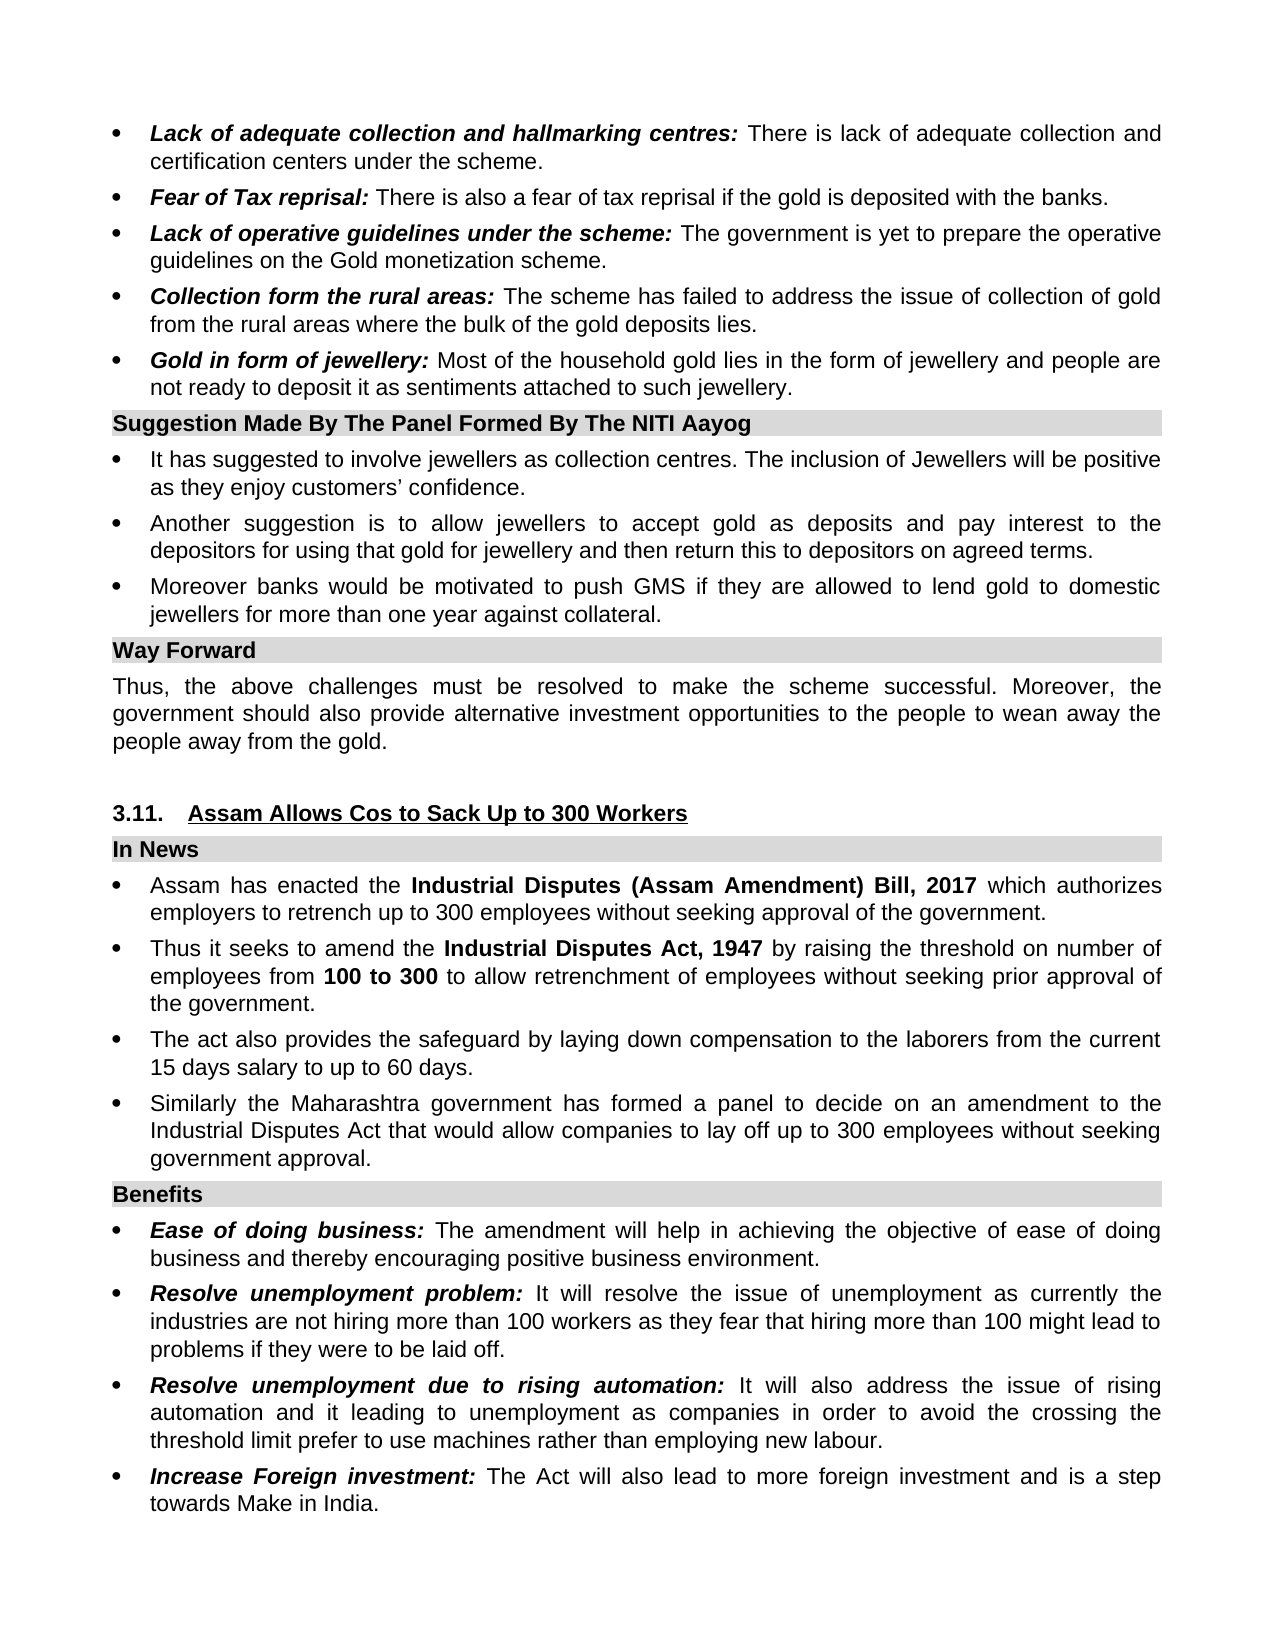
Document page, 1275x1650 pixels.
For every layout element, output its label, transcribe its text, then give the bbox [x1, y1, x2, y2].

list Resolve unemployment problem: It will resolve the issue of unemployment as currently the industries are not hiring more than 100 workers as they fear that hiring more than 100 might lead to problems if they were to be laid off. [112, 1280, 1162, 1362]
list Assam Allows Cos to Sack Up to 300 Workers [112, 800, 1162, 826]
list Moreover banks would be motivated to push GMS if they are allowed to lend gold to domestic jewellers for more than one year against collateral. [112, 573, 1162, 627]
list Assam has enacted the Industrial Disputes (Assam Amendment) Bill, 2017 which authorizes employers to retrench up to 300 employees without seeking approval of the government. [112, 872, 1162, 926]
text Benefits [112, 1181, 1162, 1207]
text Way Forward [112, 637, 1162, 663]
list Fear of Tax reprisal: There is also a fear of tax reprisal if the gold is deposited with the banks. [112, 183, 1162, 210]
list Gold in form of jewellery: Most of the household gold lies in the form of jewellery and people are not ready to deposit it as sentiments attached to such jewellery. [112, 347, 1162, 401]
text Suggestion Made By The Panel Formed By The NITI Aayog [112, 410, 1162, 436]
list Another suggestion is to allow jewellers to accept gold as deposits and pay interest to the depositors for using that gold for jewellery and then return this to depositors on agreed terms. [112, 509, 1162, 563]
list Ease of doing business: The amendment will help in achieving the objective of ease of doing business and thereby encouraging positive business environment. [112, 1217, 1162, 1271]
text In News [112, 836, 1162, 862]
list Thus it seeks to amend the Industrial Disputes Act, 1947 by raising the threshold on number of employees from 100 to 300 to allow retrenchment of employees without seeking prior approval of the government. [112, 935, 1162, 1017]
list Lack of operative guidelines under the scheme: The government is yet to prepare the operative guidelines on the Gold monetization scheme. [112, 219, 1162, 273]
text Thus, the above challenges must be resolved to make the scheme successful. Moreover, the government should also provide alternative investment opportunities to the people to wean away the people away from the gold. [112, 673, 1162, 754]
list Lack of adequate collection and hallmarking centres: There is lack of adequate collection and certification centers under the scheme. [112, 120, 1162, 174]
list Collection form the rural areas: The scheme has failed to address the issue of collection of gold from the rural areas where the bulk of the gold deposits lies. [112, 283, 1162, 337]
list Resolve unemployment due to rising automation: It will also address the issue of rising automation and it leading to unemployment as companies in order to avoid the crossing the threshold limit prefer to use machines rather than employing new labour. [112, 1372, 1162, 1453]
list It has suggested to involve jewellers as collection centres. The inclusion of Jewellers will be positive as they enjoy customers’ confidence. [112, 446, 1162, 500]
list The act also provides the safeguard by laying down compensation to the laborers from the current 15 days salary to up to 60 days. [112, 1026, 1162, 1080]
list Increase Foreign investment: The Act will also lead to more foreign investment and is a step towards Make in India. [112, 1463, 1162, 1517]
list Similarly the Maharashtra government has formed a panel to decide on an amendment to the Industrial Disputes Act that would allow companies to lay off up to 300 employees without seeking government approval. [112, 1090, 1162, 1171]
